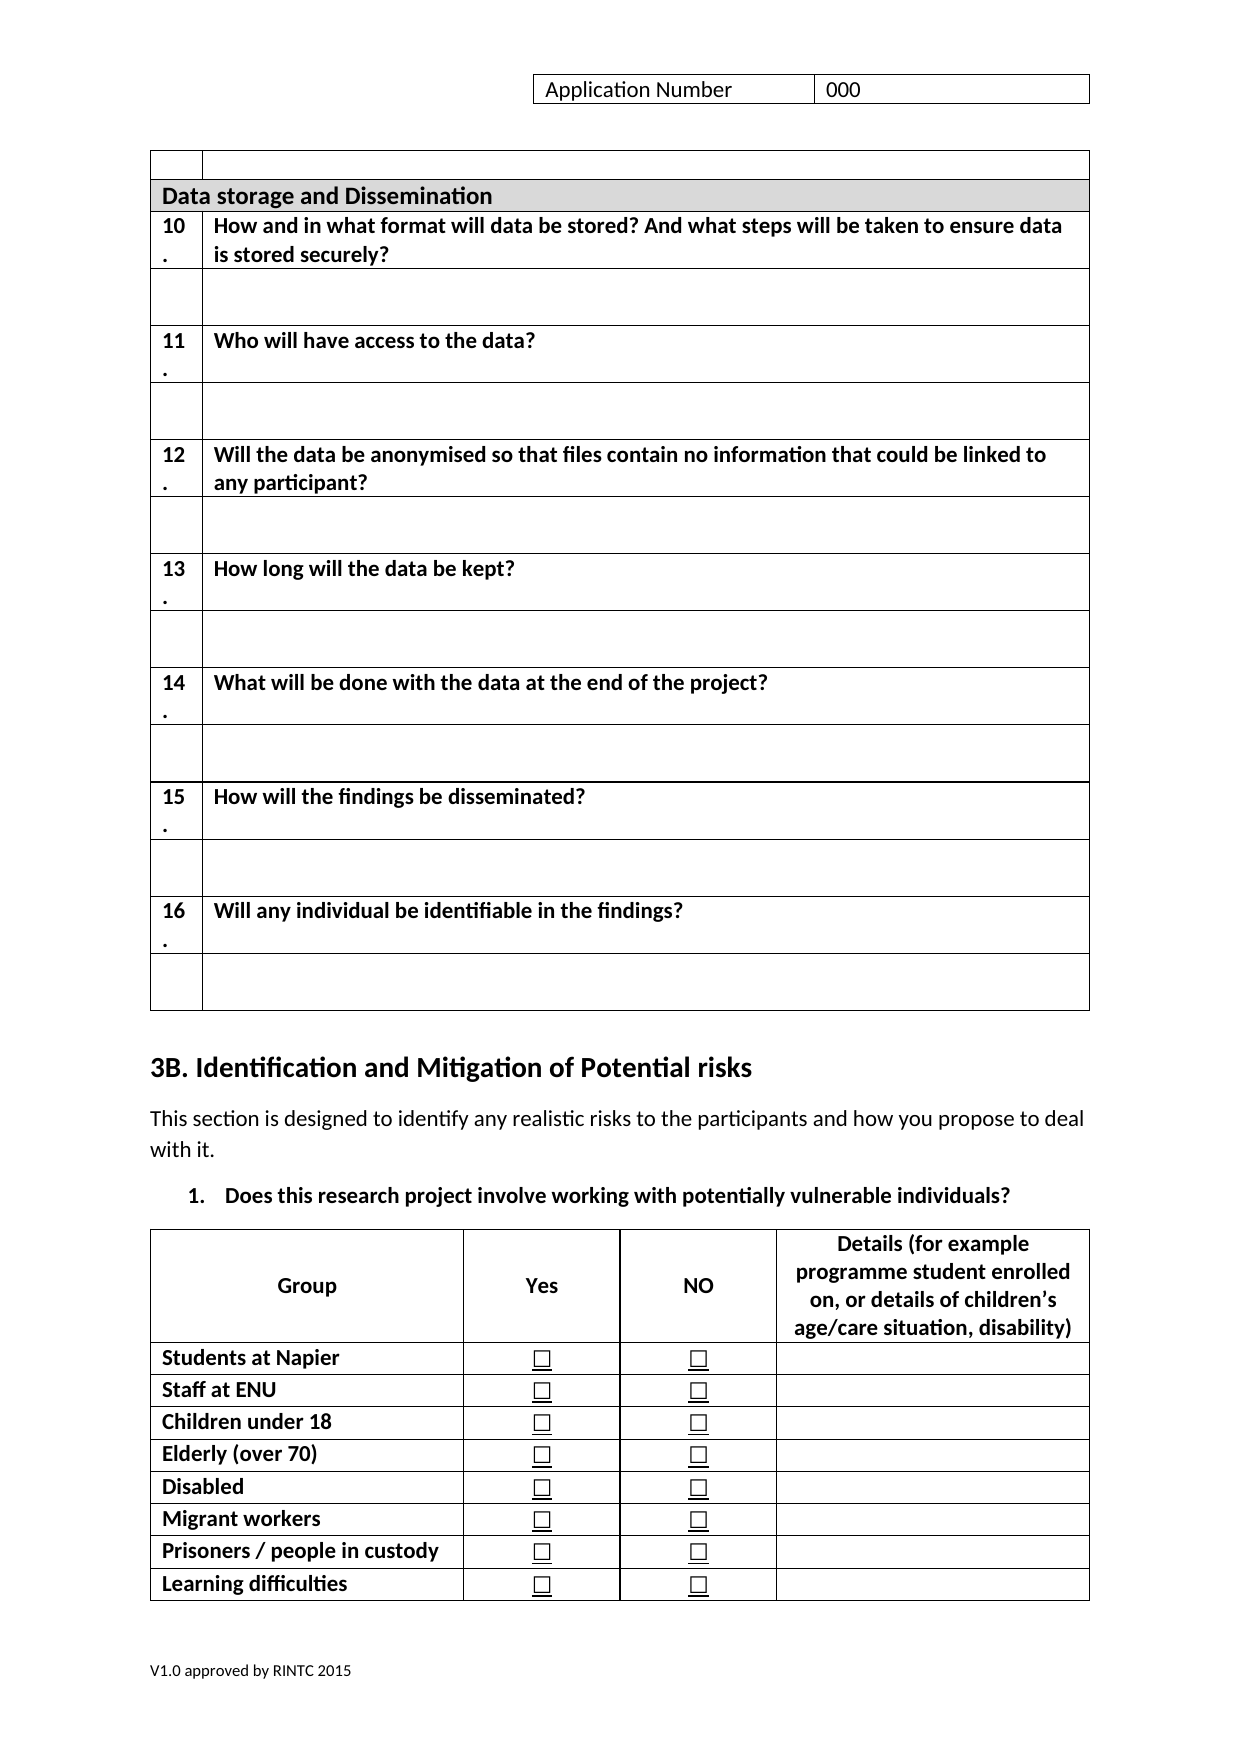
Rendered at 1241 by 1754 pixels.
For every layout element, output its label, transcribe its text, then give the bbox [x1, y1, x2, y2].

table_cell 16. [151, 897, 202, 953]
table_cell [777, 1407, 1089, 1438]
table_cell 10. [151, 212, 202, 268]
table_cell Learning difficulties [151, 1569, 463, 1600]
table_cell [151, 497, 202, 553]
table_header Yes [464, 1230, 619, 1342]
table_cell [777, 1343, 1089, 1374]
table_cell [777, 1569, 1089, 1600]
table_cell Who will have access to the data? [203, 326, 1089, 382]
table_cell [203, 725, 1089, 781]
table_cell [777, 1536, 1089, 1568]
table_cell 13. [151, 554, 202, 610]
table_cell [777, 1504, 1089, 1535]
table_cell 11. [151, 326, 202, 382]
table_cell [777, 1472, 1089, 1503]
table_cell 12. [151, 440, 202, 496]
table_cell [203, 269, 1089, 325]
table_cell Prisoners / people in custody [151, 1536, 463, 1568]
table_cell How long will the data be kept? [203, 554, 1089, 610]
table_cell Elderly (over 70) [151, 1440, 463, 1471]
table_cell [203, 611, 1089, 667]
text 3B. Identification and Mitigation of Potential risks [150, 1049, 1090, 1085]
table_cell [777, 1375, 1089, 1406]
list Does this research project involve working with potentially vulnerable individuals? [187, 1182, 1090, 1209]
table_cell [777, 1440, 1089, 1471]
table_cell [203, 151, 1089, 179]
table_cell [151, 840, 202, 896]
table_cell Will the data be anonymised so that files contain no information that could be linked to any participant? [203, 440, 1089, 496]
table_cell Will any individual be identifiable in the findings? [203, 897, 1089, 953]
table_cell [203, 840, 1089, 896]
table_cell Data storage and Dissemination [151, 180, 1089, 211]
table_cell [151, 383, 202, 439]
table_cell Disabled [151, 1472, 463, 1503]
table_cell How will the findings be disseminated? [203, 783, 1089, 838]
table_cell [151, 611, 202, 667]
table_cell 15. [151, 783, 202, 838]
table_cell Children under 18 [151, 1407, 463, 1438]
table_cell [203, 497, 1089, 553]
table_cell What will be done with the data at the end of the project? [203, 668, 1089, 724]
table_cell [151, 269, 202, 325]
table_cell Migrant workers [151, 1504, 463, 1535]
text This section is designed to identify any realistic risks to the participants and how you propose to deal with it. [150, 1104, 1090, 1163]
table_cell [151, 725, 202, 781]
table_cell 14. [151, 668, 202, 724]
table_header NO [621, 1230, 776, 1342]
table_cell [151, 954, 202, 1010]
table_cell [203, 383, 1089, 439]
table_cell [203, 954, 1089, 1010]
table_cell [151, 151, 202, 179]
table_header Group [151, 1230, 463, 1342]
table_header Details (for example programme student enrolled on, or details of children’s age/care situation, disability) [777, 1230, 1089, 1342]
table_cell Students at Napier [151, 1343, 463, 1374]
table_cell Staff at ENU [151, 1375, 463, 1406]
table_cell How and in what format will data be stored? And what steps will be taken to ensure data is stored securely? [203, 212, 1089, 268]
